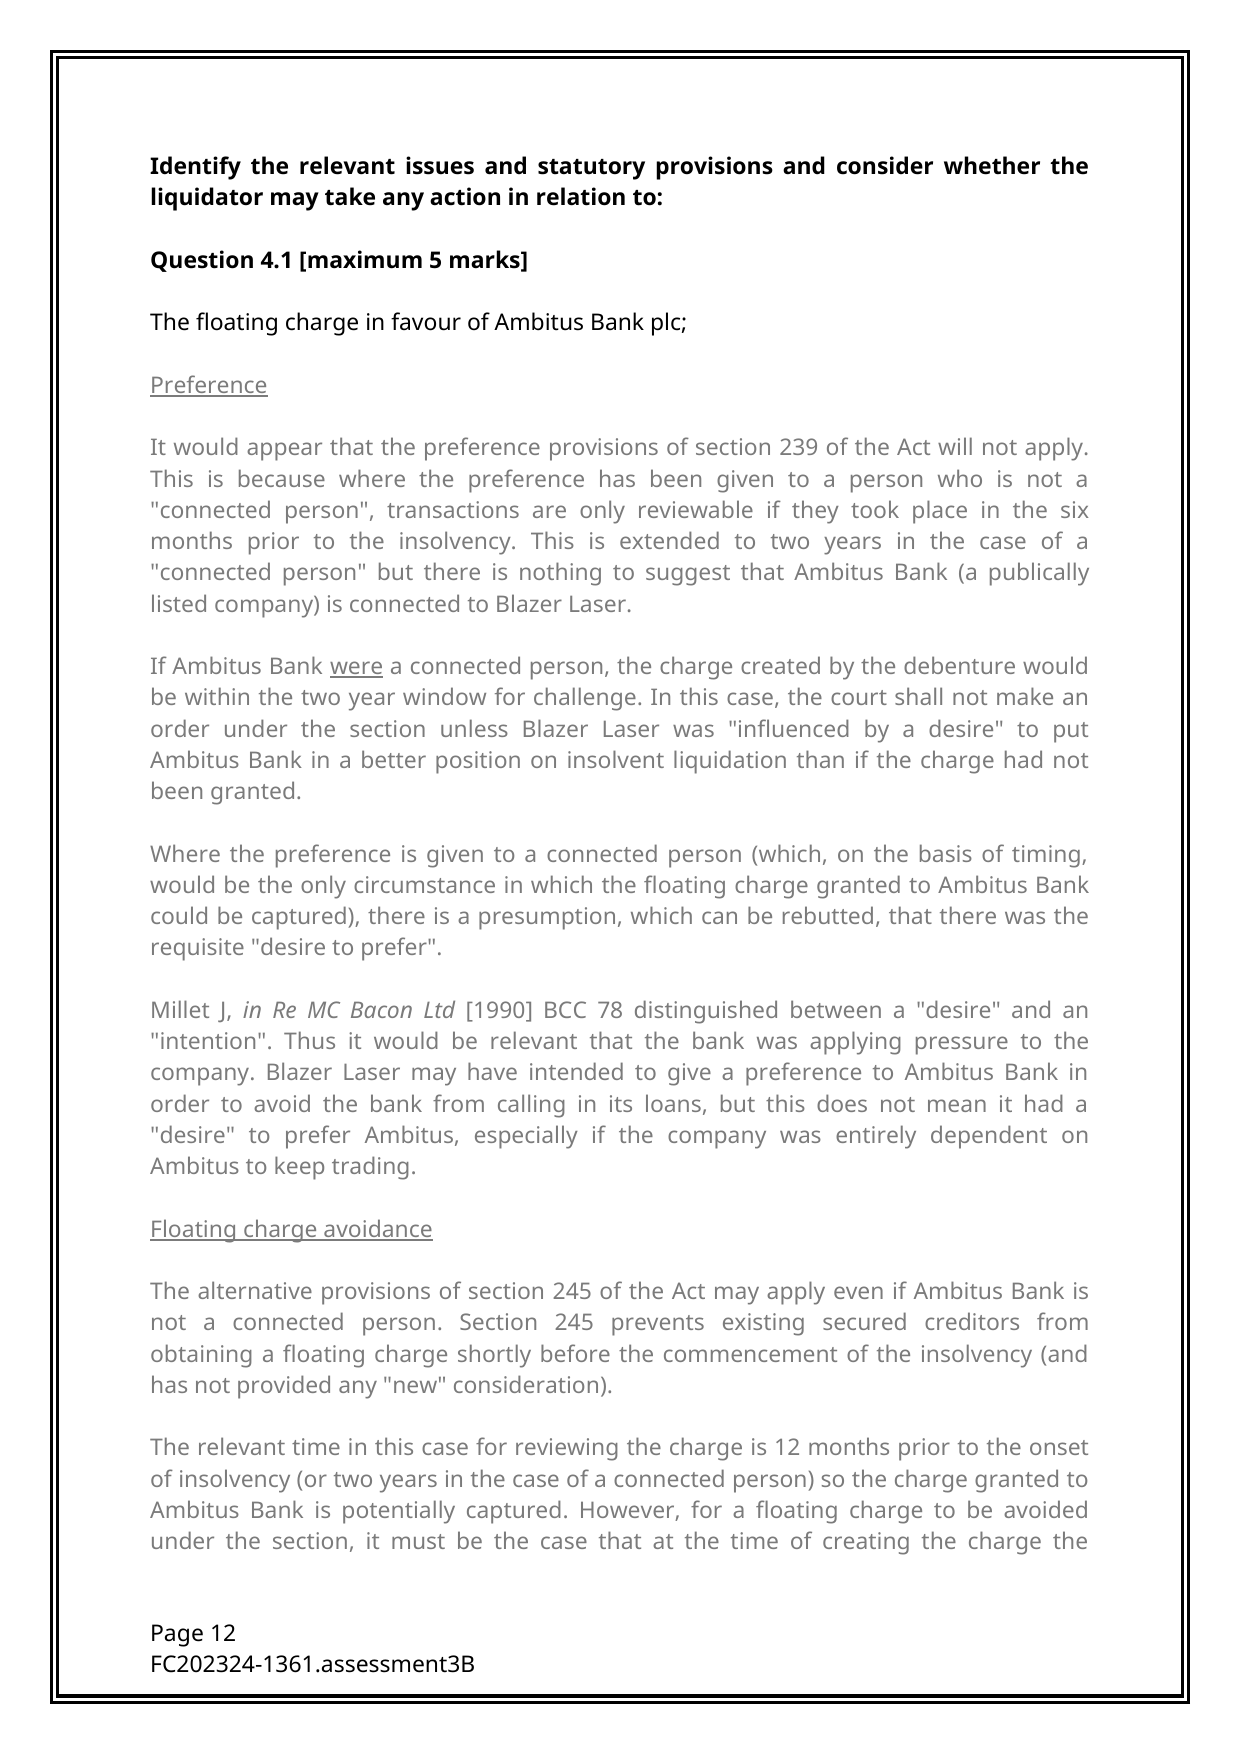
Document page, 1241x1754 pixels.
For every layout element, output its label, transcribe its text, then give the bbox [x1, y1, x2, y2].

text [150, 1431, 1090, 1556]
text It would appear that the preference provisions of section 239 of the Act will not apply. This is because where the preference has been given to a person who is not a "connected person", transactions are only reviewable if they took place in the six months prior to the insolvency. This is extended to two years in the case of a "connected person" but there is nothing to suggest that Ambitus Bank (a publically listed company) is connected to Blazer Laser. [150, 431, 1090, 619]
text Floating charge avoidance [150, 1212, 1090, 1244]
text The floating charge in favour of Ambitus Bank plc; [150, 306, 1090, 337]
text The alternative provisions of section 245 of the Act may apply even if Ambitus Bank is not a connected person. Section 245 prevents existing secured creditors from obtaining a floating charge shortly before the commencement of the insolvency (and has not provided any "new" consideration). [150, 1275, 1090, 1400]
text Where the preference is given to a connected person (which, on the basis of timing, would be the only circumstance in which the floating charge granted to Ambitus Bank could be captured), there is a presumption, which can be rebutted, that there was the requisite "desire to prefer". [150, 837, 1090, 962]
text Preference [150, 369, 1090, 400]
text Millet J, in Re MC Bacon Ltd [1990] BCC 78 distinguished between a "desire" and an "intention". Thus it would be relevant that the bank was applying pressure to the company. Blazer Laser may have intended to give a preference to Ambitus Bank in order to avoid the bank from calling in its loans, but this does not mean it had a "desire" to prefer Ambitus, especially if the company was entirely dependent on Ambitus to keep trading. [150, 994, 1090, 1181]
text Question 4.1 [maximum 5 marks] [150, 244, 1090, 275]
text If Ambitus Bank were a connected person, the charge created by the debenture would be within the two year window for challenge. In this case, the court shall not make an order under the section unless Blazer Laser was "influenced by a desire" to put Ambitus Bank in a better position on insolvent liquidation than if the charge had not been granted. [150, 650, 1090, 806]
text Identify the relevant issues and statutory provisions and consider whether the liquidator may take any action in relation to: [150, 150, 1090, 212]
